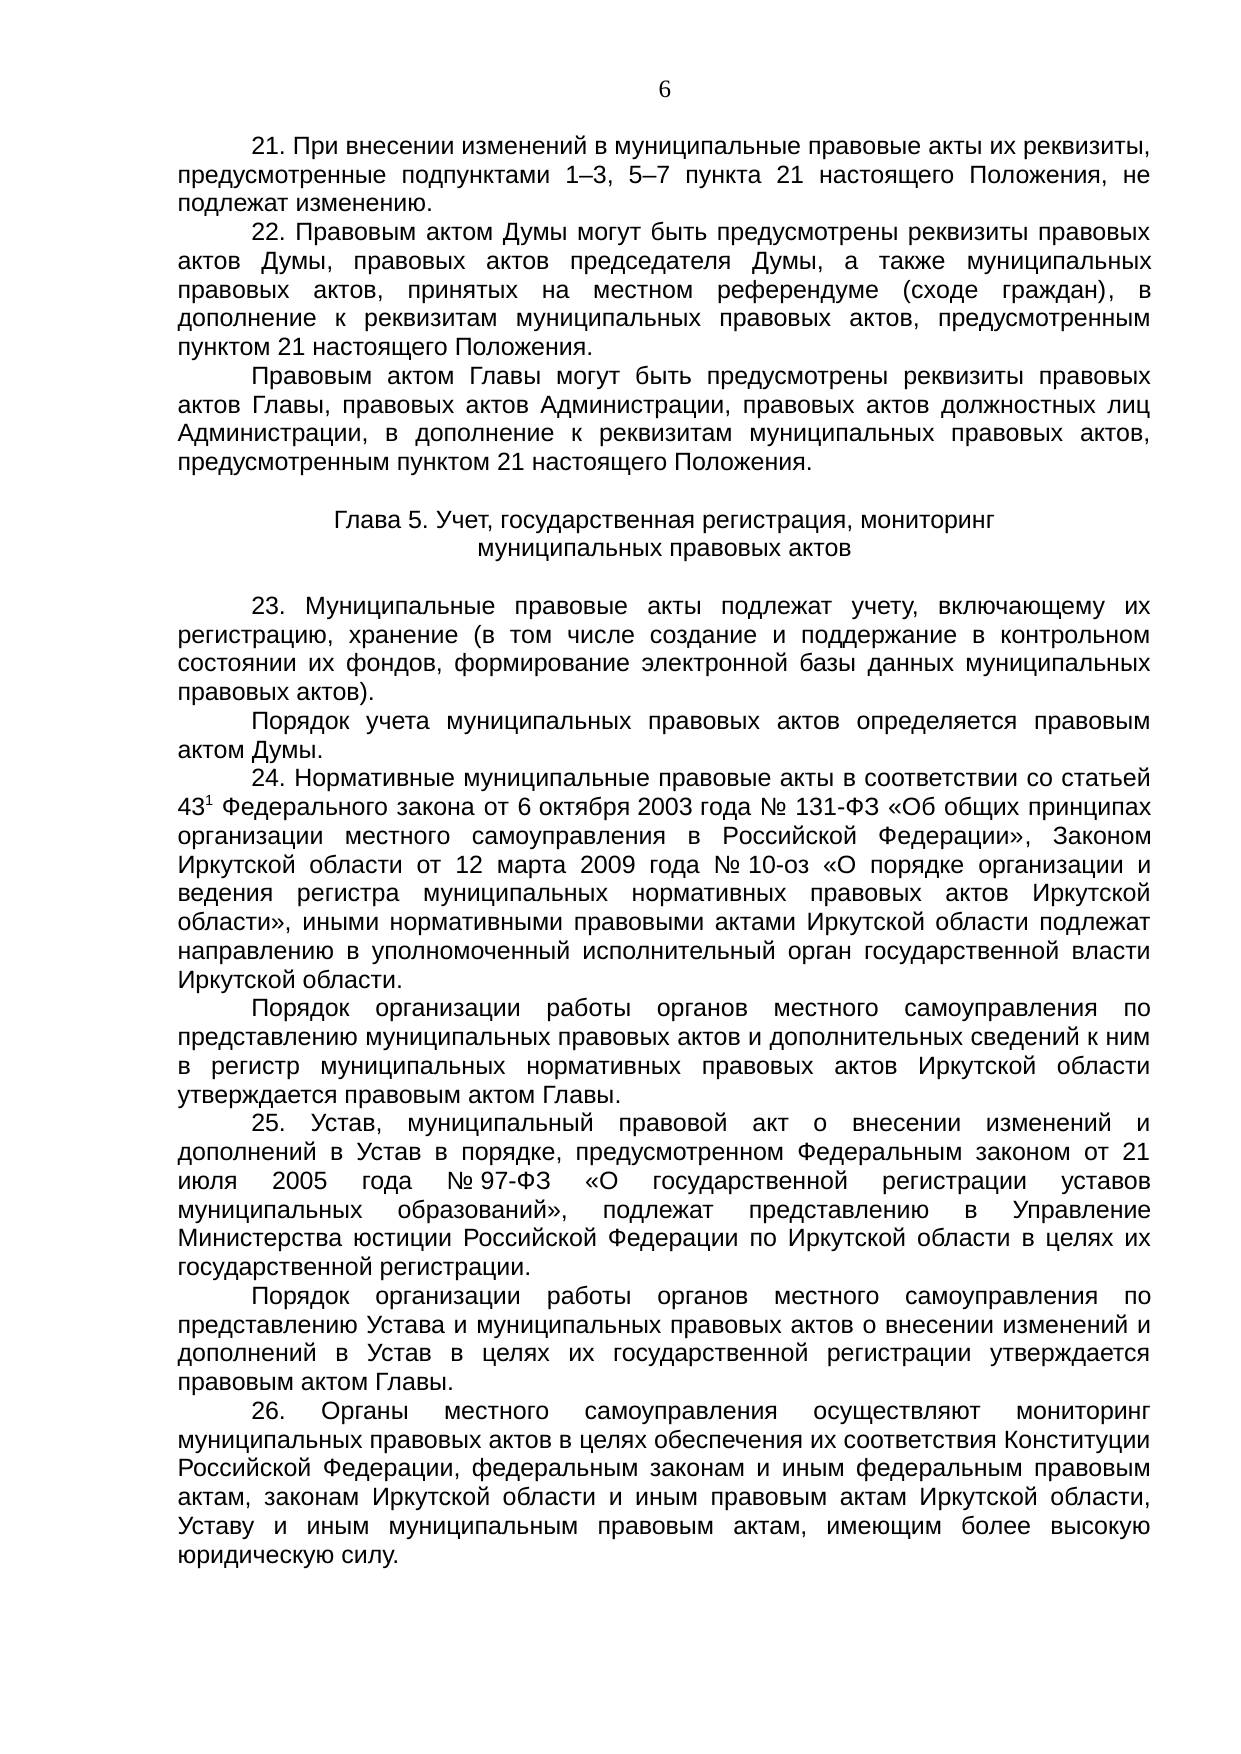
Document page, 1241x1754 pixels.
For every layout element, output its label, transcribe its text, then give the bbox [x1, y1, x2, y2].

text 25. Устав, муниципальный правовой акт о внесении изменений и дополнений в Устав в порядке, предусмотренном Федеральным законом от 21 июля 2005 года № 97-ФЗ «О государственной регистрации уставов муниципальных образований», подлежат представлению в Управление Министерства юстиции Российской Федерации по Иркутской области в целях их государственной регистрации. [177, 1108, 1152, 1281]
text Порядок учета муниципальных правовых актов определяется правовым актом Думы. [177, 706, 1152, 763]
text 21. При внесении изменений в муниципальные правовые акты их реквизиты, предусмотренные подпунктами 1–3, 5–7 пункта 21 настоящего Положения, не подлежат изменению. [177, 131, 1152, 217]
text Порядок организации работы органов местного самоуправления по представлению муниципальных правовых актов и дополнительных сведений к ним в регистр муниципальных нормативных правовых актов Иркутской области утверждается правовым актом Главы. [177, 993, 1152, 1108]
text Правовым актом Главы могут быть предусмотрены реквизиты правовых актов Главы, правовых актов Администрации, правовых актов должностных лиц Администрации, в дополнение к реквизитам муниципальных правовых актов, предусмотренным пунктом 21 настоящего Положения. [177, 361, 1152, 476]
text 22. Правовым актом Думы могут быть предусмотрены реквизиты правовых актов Думы, правовых актов председателя Думы, а также муниципальных правовых актов, принятых на местном референдуме (сходе граждан), в дополнение к реквизитам муниципальных правовых актов, предусмотренным пунктом 21 настоящего Положения. [177, 217, 1152, 361]
text Порядок организации работы органов местного самоуправления по представлению Устава и муниципальных правовых актов о внесении изменений и дополнений в Устав в целях их государственной регистрации утверждается правовым актом Главы. [177, 1281, 1152, 1396]
text 23. Муниципальные правовые акты подлежат учету, включающему их регистрацию, хранение (в том числе создание и поддержание в контрольном состоянии их фондов, формирование электронной базы данных муниципальных правовых актов). [177, 591, 1152, 706]
text Глава 5. Учет, государственная регистрация, мониторинг муниципальных правовых актов [177, 505, 1152, 562]
text 24. Нормативные муниципальные правовые акты в соответствии со статьей 431 Федерального закона от 6 октября 2003 года № 131-ФЗ «Об общих принципах организации местного самоуправления в Российской Федерации», Законом Иркутской области от 12 марта 2009 года № 10-оз «О порядке организации и ведения регистра муниципальных нормативных правовых актов Иркутской области», иными нормативными правовыми актами Иркутской области подлежат направлению в уполномоченный исполнительный орган государственной власти Иркутской области. [177, 763, 1152, 993]
text 26. Органы местного самоуправления осуществляют мониторинг муниципальных правовых актов в целях обеспечения их соответствия Конституции Российской Федерации, федеральным законам и иным федеральным правовым актам, законам Иркутской области и иным правовым актам Иркутской области, Уставу и иным муниципальным правовым актам, имеющим более высокую юридическую силу. [177, 1396, 1152, 1568]
